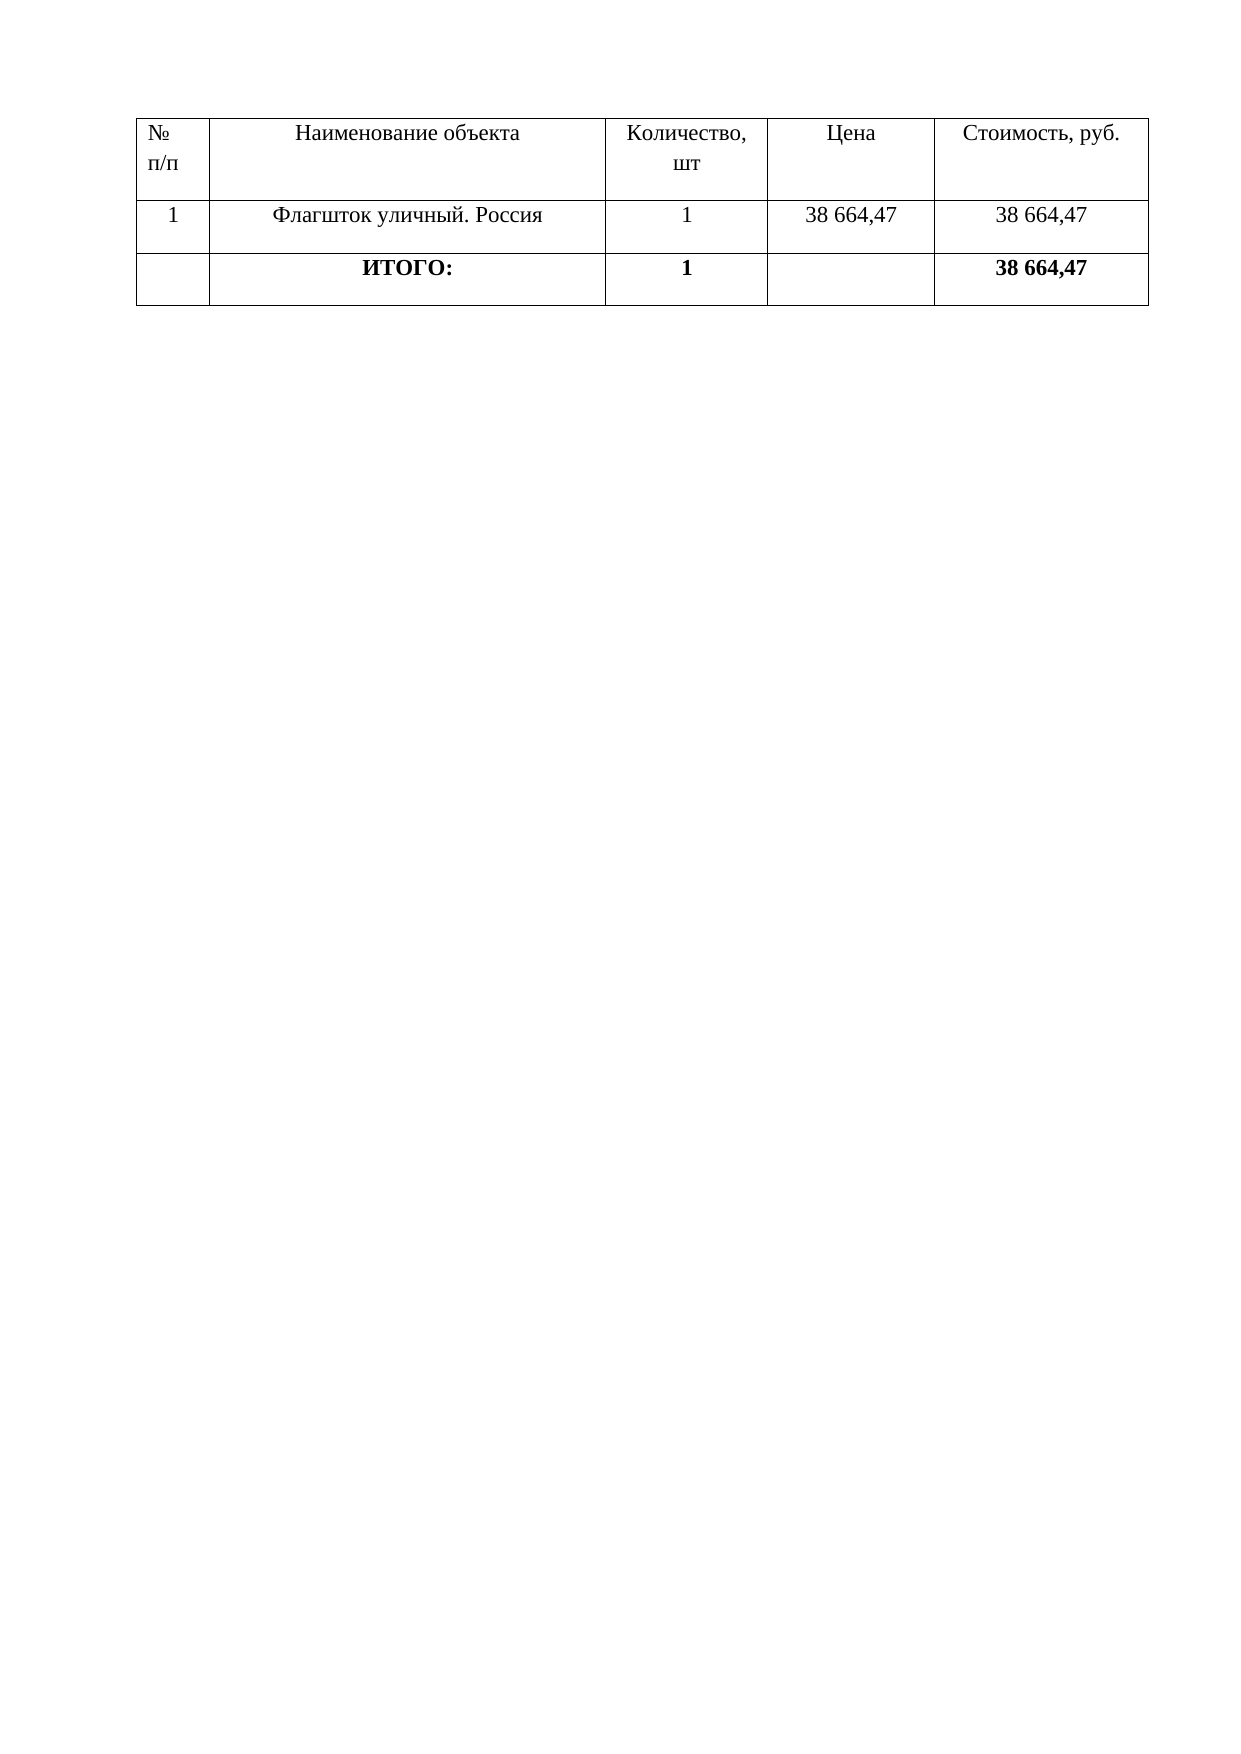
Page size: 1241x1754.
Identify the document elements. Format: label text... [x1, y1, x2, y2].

table_cell [137, 254, 209, 304]
table_cell 1 [606, 254, 767, 304]
table_cell 38 664,47 [768, 201, 934, 252]
table_cell ИТОГО: [210, 254, 605, 304]
table_cell 1 [606, 201, 767, 252]
table_cell 1 [137, 201, 209, 252]
table_cell 38 664,47 [935, 201, 1148, 252]
table_cell Флагшток уличный. Россия [210, 201, 605, 252]
table_cell [768, 254, 934, 304]
table_header Цена [768, 119, 934, 200]
table_header № п/п [137, 119, 209, 200]
table_header Количество, шт [606, 119, 767, 200]
table_header Наименование объекта [210, 119, 605, 200]
table_cell 38 664,47 [935, 254, 1148, 304]
table_header Стоимость, руб. [935, 119, 1148, 200]
